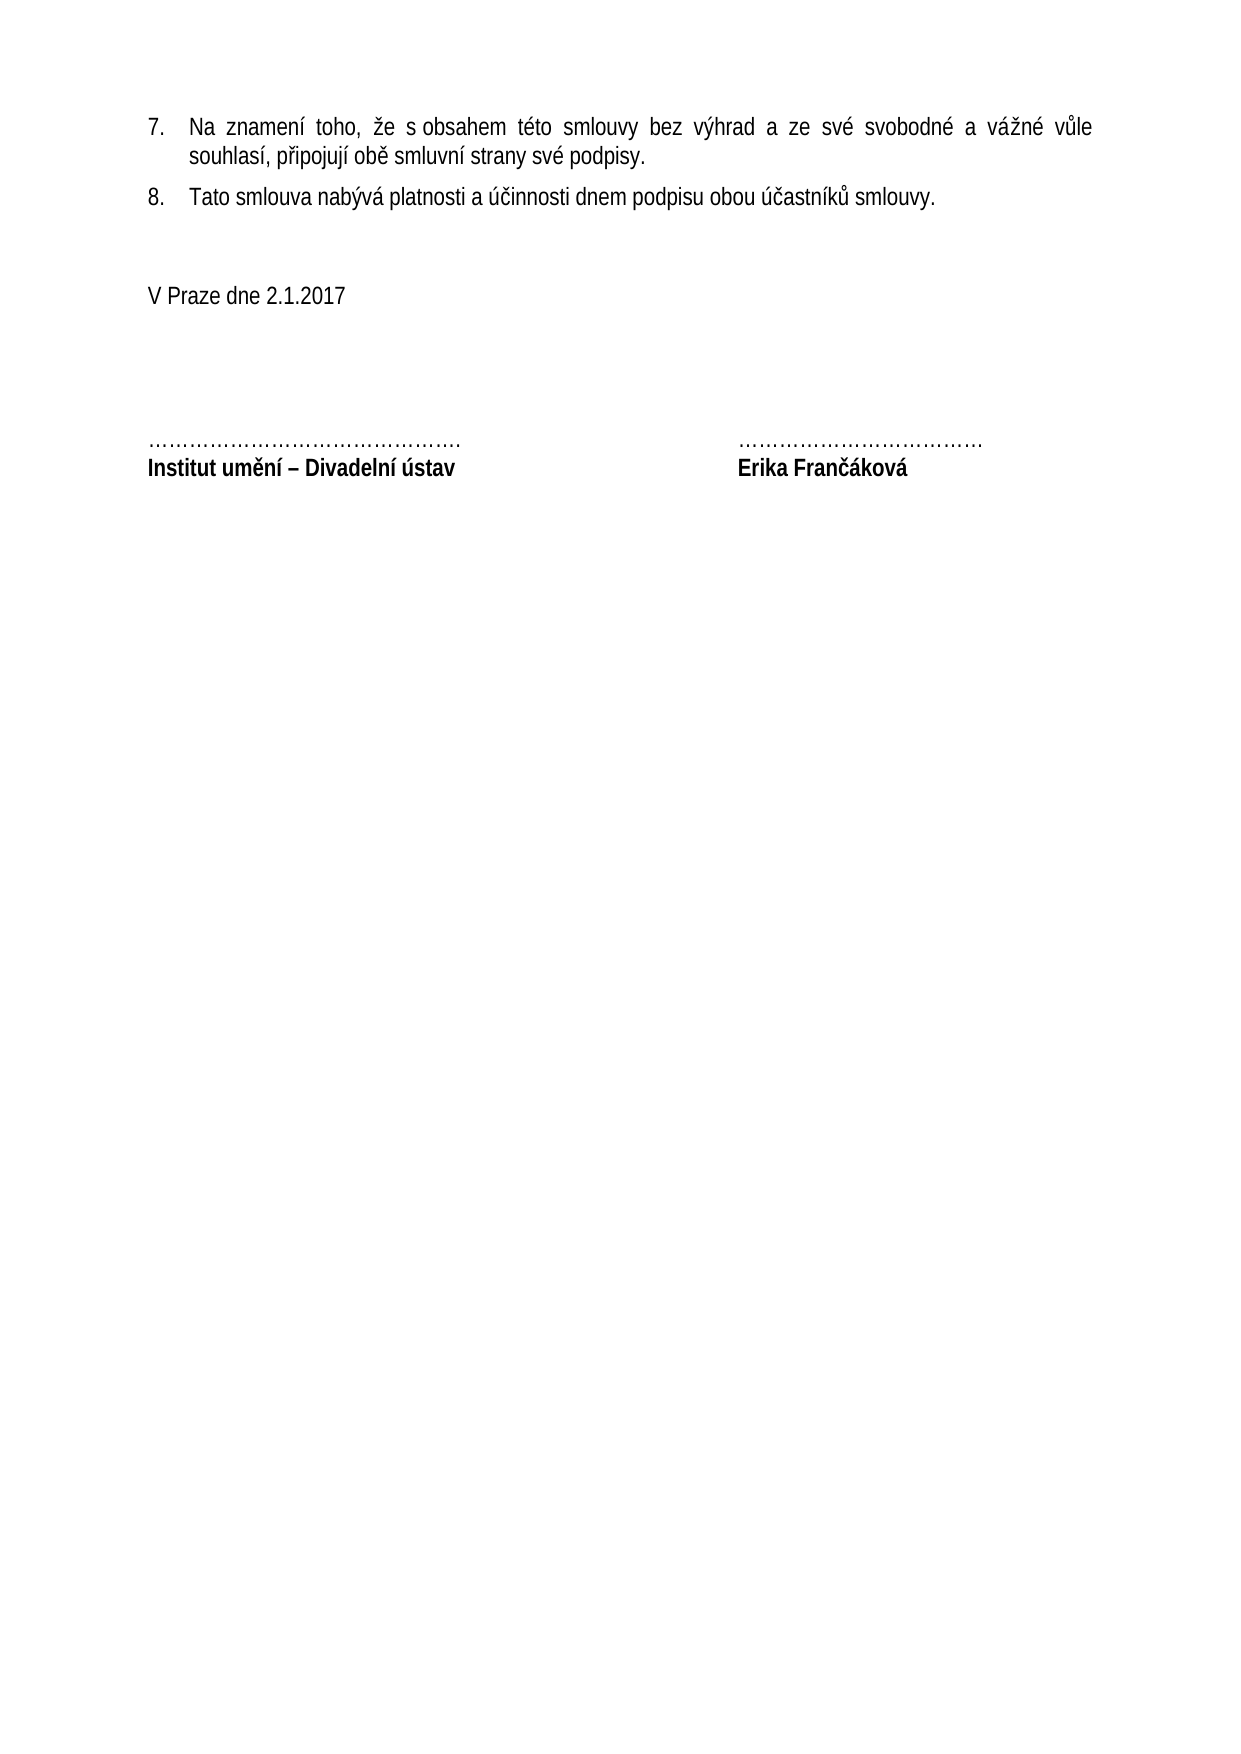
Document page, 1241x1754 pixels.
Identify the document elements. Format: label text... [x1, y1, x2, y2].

text ………………………………………. ……………………………… [148, 424, 1093, 452]
text Institut umění – Divadelní ústav Erika Frančáková [148, 452, 1093, 481]
list Tato smlouva nabývá platnosti a účinnosti dnem podpisu obou účastníků smlouvy. [148, 182, 1093, 211]
text V Praze dne 2.1.2017 [148, 281, 1093, 309]
list Na znamení toho, že s obsahem této smlouvy bez výhrad a ze své svobodné a vážné vůle souhlasí, připojují obě smluvní strany své podpisy. [148, 112, 1093, 170]
